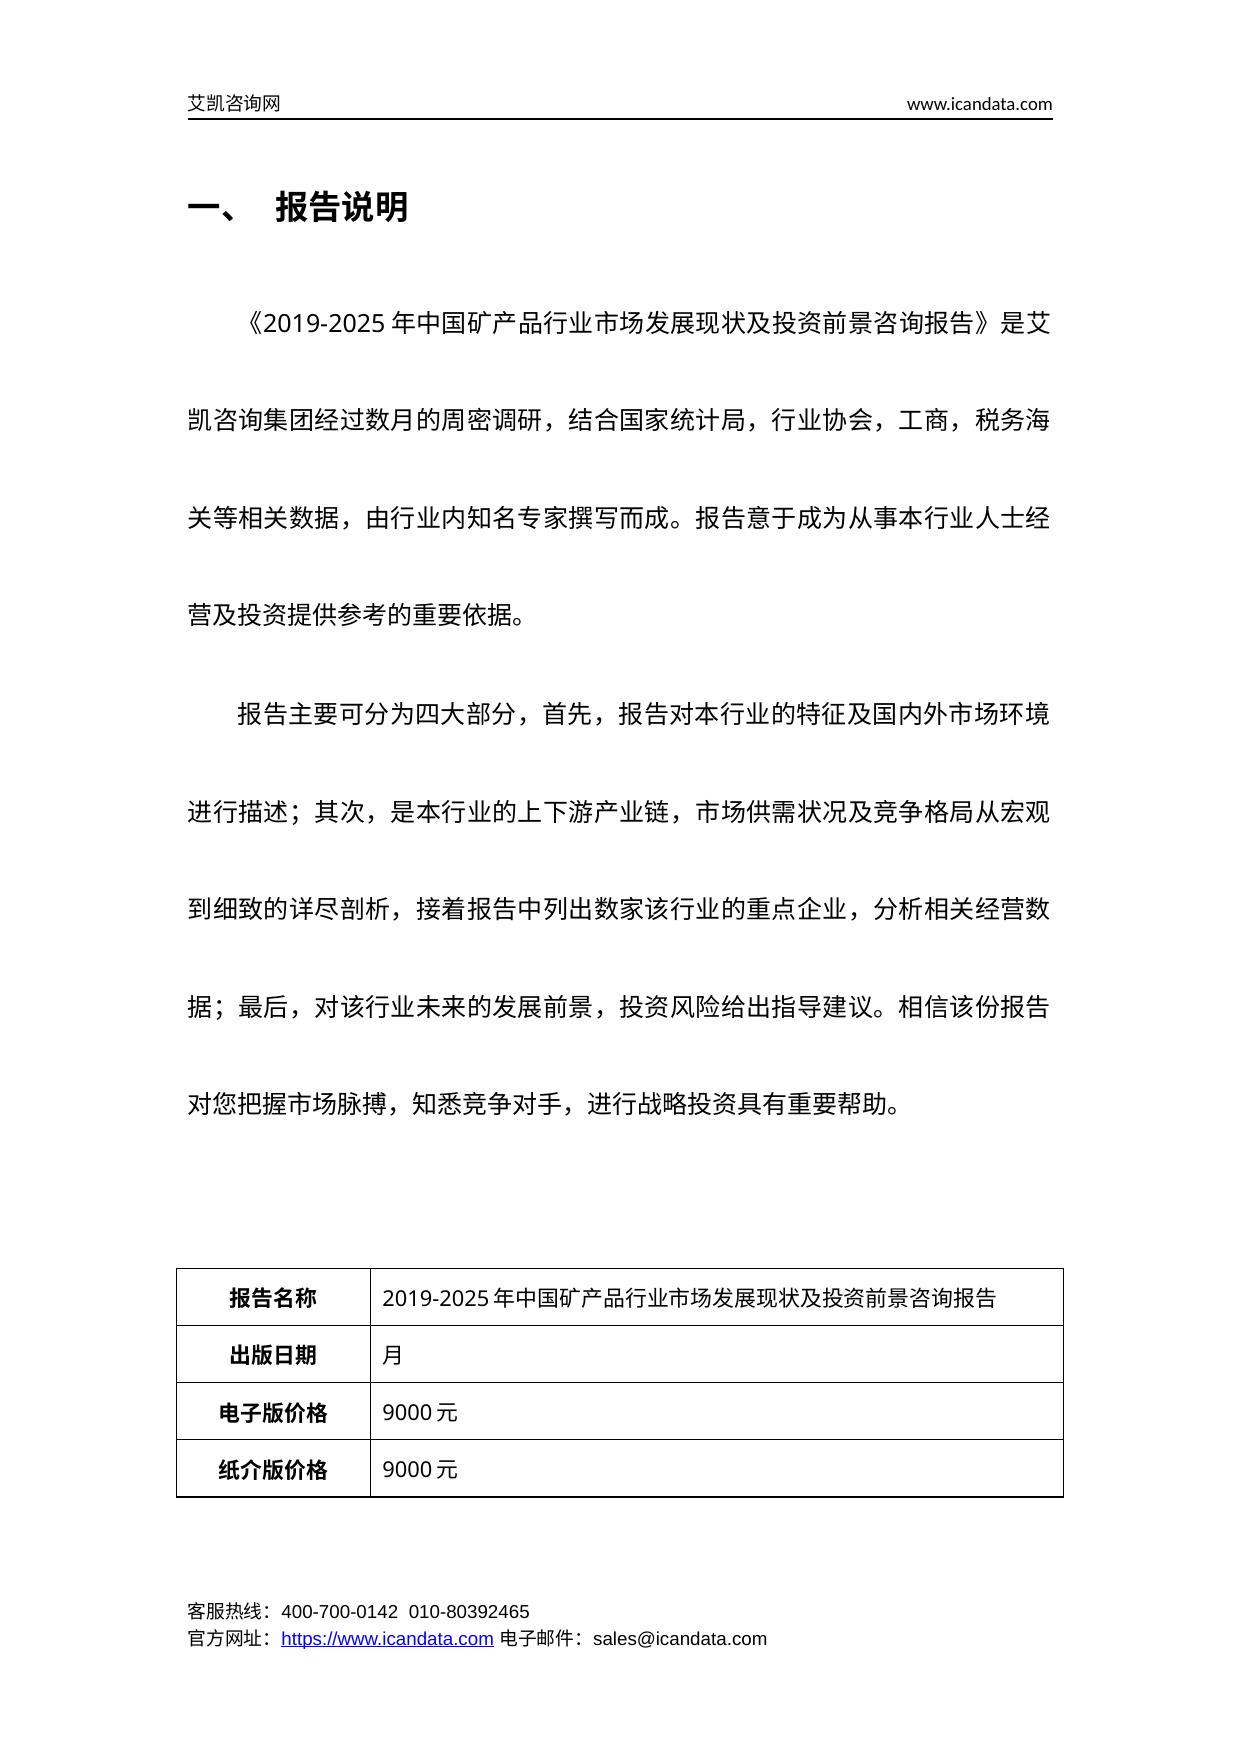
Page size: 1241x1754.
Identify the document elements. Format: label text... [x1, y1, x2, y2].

table_cell 9000元 [371, 1383, 1063, 1439]
table_cell 纸介版价格 [177, 1440, 370, 1496]
table_header 2019-2025年中国矿产品行业市场发展现状及投资前景咨询报告 [371, 1269, 1063, 1325]
table_cell 月 [371, 1326, 1063, 1382]
table_cell 出版日期 [177, 1326, 370, 1382]
table_cell 电子版价格 [177, 1383, 370, 1439]
table_header 报告名称 [177, 1269, 370, 1325]
text 《2019-2025年中国矿产品行业市场发展现状及投资前景咨询报告》是艾凯咨询集团经过数月的周密调研，结合国家统计局，行业协会，工商，税务海关等相关数据，由行业内知名专家撰写而成。报告意于成为从事本行业人士经营及投资提供参考的重要依据。 [187, 289, 1053, 646]
table_cell 9000元 [371, 1440, 1063, 1496]
subtitle 报告说明 [187, 172, 1053, 237]
text 报告主要可分为四大部分，首先，报告对本行业的特征及国内外市场环境进行描述；其次，是本行业的上下游产业链，市场供需状况及竞争格局从宏观到细致的详尽剖析，接着报告中列出数家该行业的重点企业，分析相关经营数据；最后，对该行业未来的发展前景，投资风险给出指导建议。相信该份报告对您把握市场脉搏，知悉竞争对手，进行战略投资具有重要帮助。 [187, 681, 1053, 1136]
